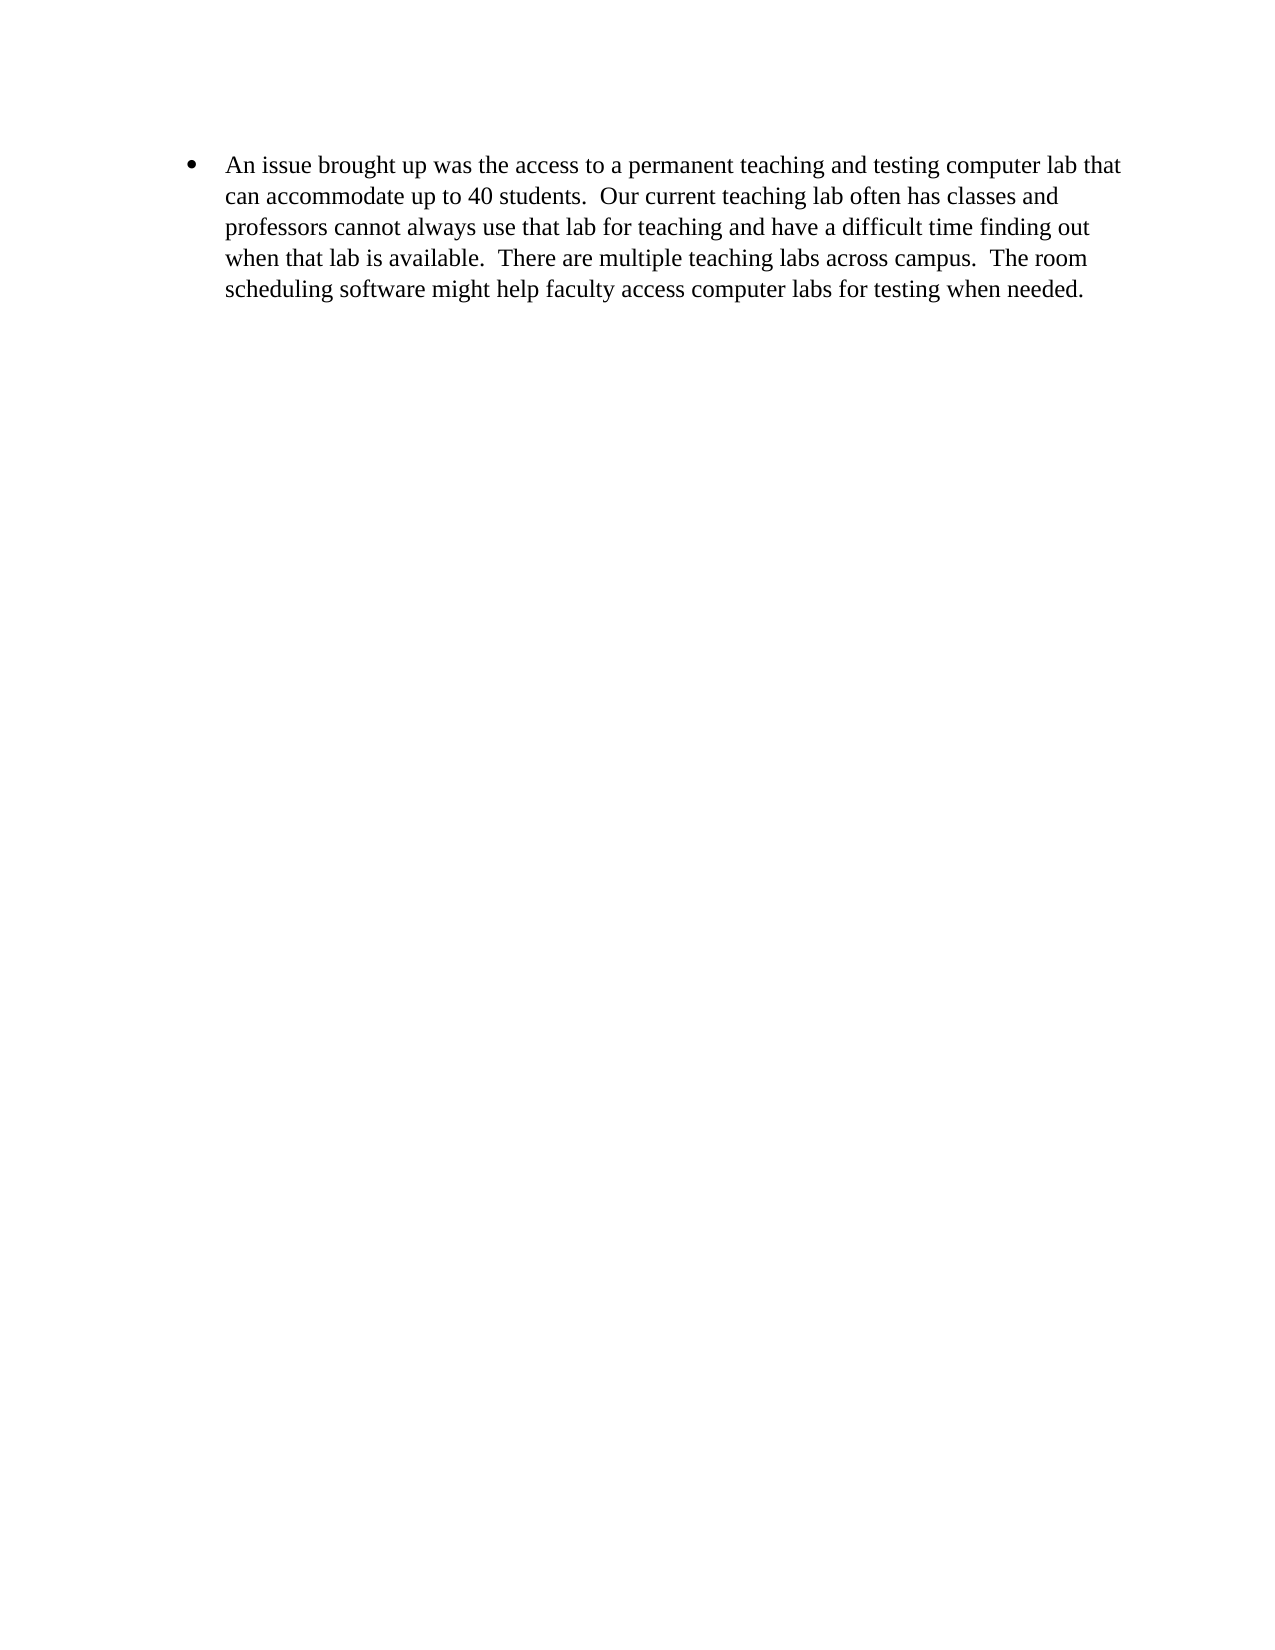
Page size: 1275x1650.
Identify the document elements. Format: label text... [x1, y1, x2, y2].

list An issue brought up was the access to a permanent teaching and testing computer lab that can accommodate up to 40 students. Our current teaching lab often has classes and professors cannot always use that lab for teaching and have a difficult time finding out when that lab is available. There are multiple teaching labs across campus. The room scheduling software might help faculty access computer labs for testing when needed. [187, 150, 1125, 303]
